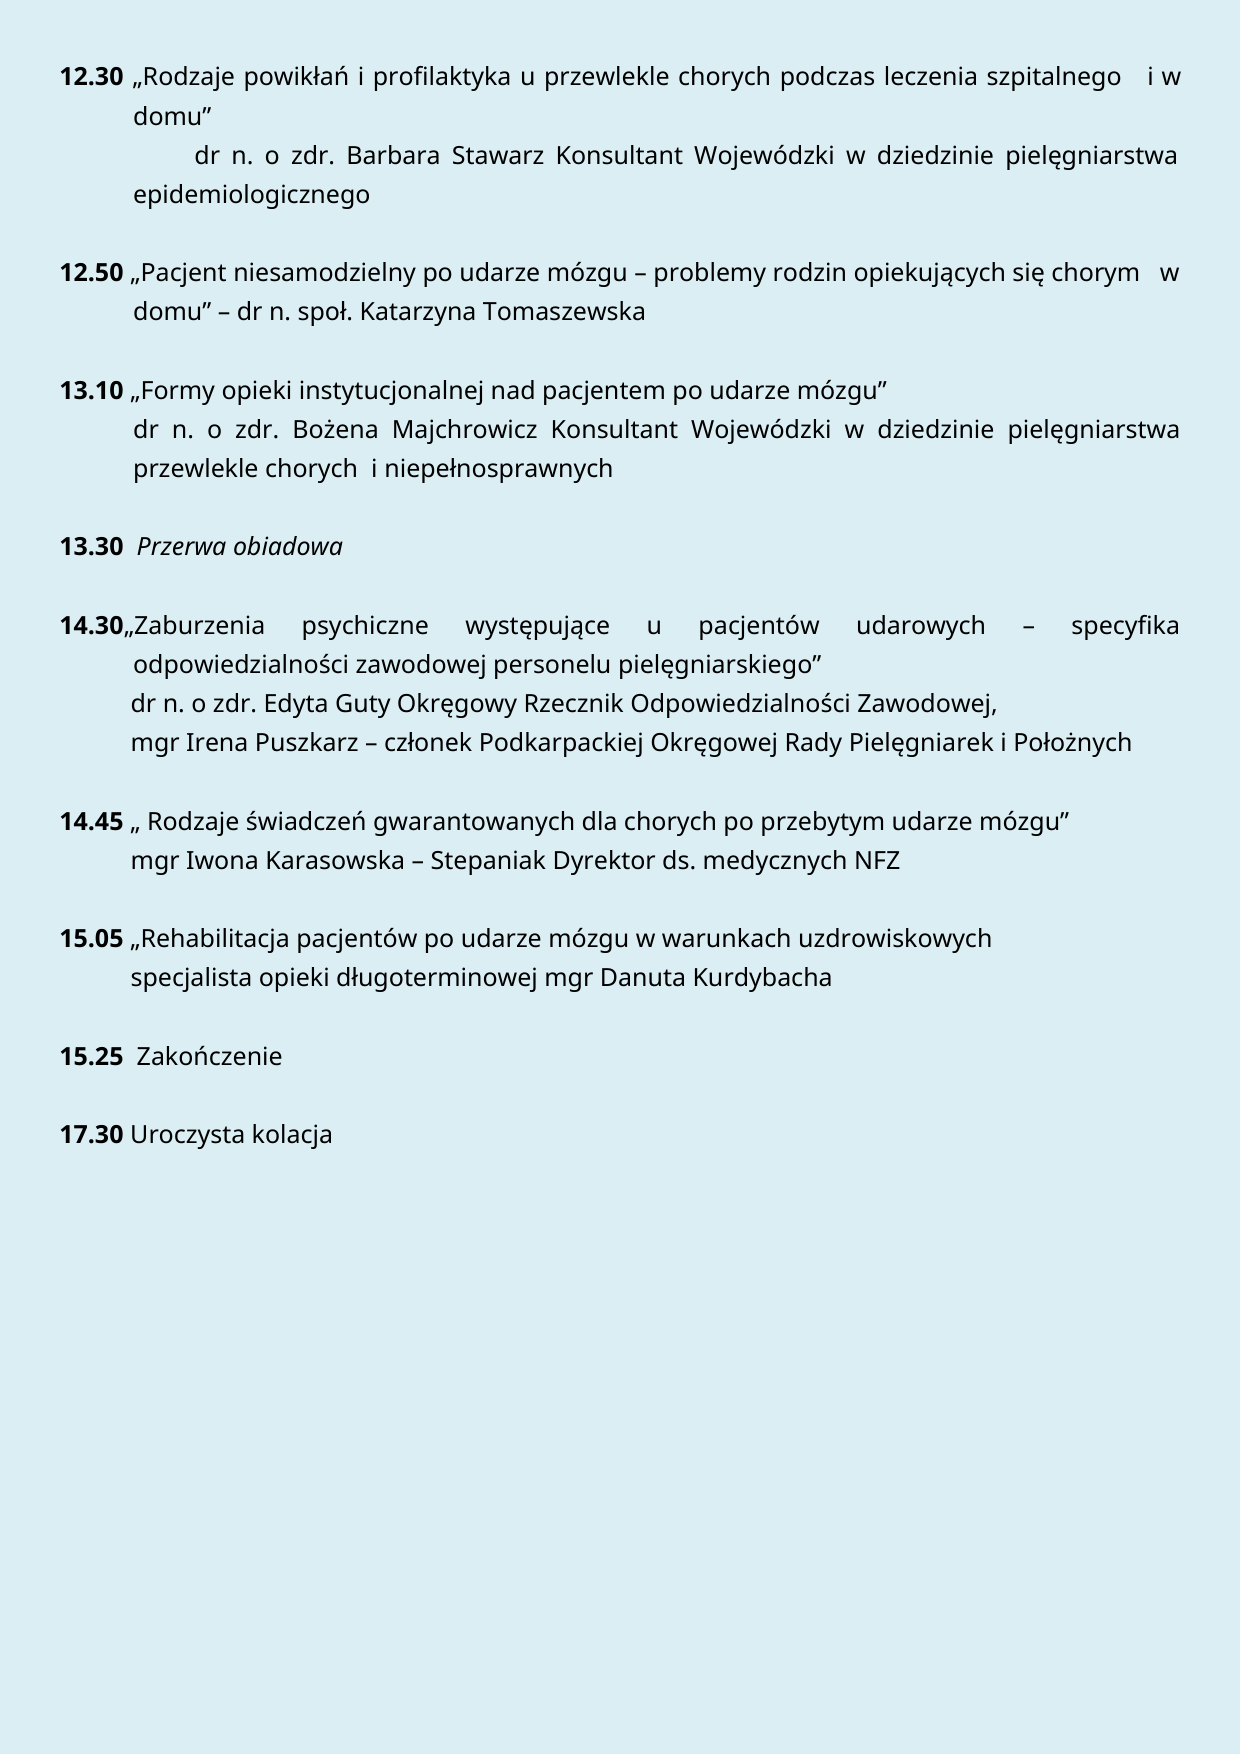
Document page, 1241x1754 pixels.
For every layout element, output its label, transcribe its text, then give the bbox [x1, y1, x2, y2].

text 12.50 „Pacjent niesamodzielny po udarze mózgu – problemy rodzin opiekujących się chorym w domu” – dr n. społ. Katarzyna Tomaszewska [59, 255, 1181, 328]
text specjalista opieki długoterminowej mgr Danuta Kurdybacha [59, 960, 1181, 994]
text 14.45 „ Rodzaje świadczeń gwarantowanych dla chorych po przebytym udarze mózgu” [59, 803, 1181, 837]
text mgr Iwona Karasowska – Stepaniak Dyrektor ds. medycznych NFZ [59, 842, 1181, 876]
text 13.30 Przerwa obiadowa [59, 529, 1181, 563]
text mgr Irena Puszkarz – członek Podkarpackiej Okręgowej Rady Pielęgniarek i Położnych [59, 725, 1181, 759]
text 14.30„Zaburzenia psychiczne występujące u pacjentów udarowych – specyfika odpowiedzialności zawodowej personelu pielęgniarskiego” [59, 607, 1181, 681]
text 17.30 Uroczysta kolacja [59, 1117, 1181, 1151]
text dr n. o zdr. Edyta Guty Okręgowy Rzecznik Odpowiedzialności Zawodowej, [59, 686, 1181, 720]
text 13.10 „Formy opieki instytucjonalnej nad pacjentem po udarze mózgu” [59, 372, 1181, 406]
text dr n. o zdr. Barbara Stawarz Konsultant Wojewódzki w dziedzinie pielęgniarstwa epidemiologicznego [59, 137, 1181, 211]
text 15.25 Zakończenie [59, 1038, 1181, 1072]
text dr n. o zdr. Bożena Majchrowicz Konsultant Wojewódzki w dziedzinie pielęgniarstwa przewlekle chorych i niepełnosprawnych [133, 412, 1181, 485]
text 15.05 „Rehabilitacja pacjentów po udarze mózgu w warunkach uzdrowiskowych [59, 921, 1181, 955]
text 12.30 „Rodzaje powikłań i profilaktyka u przewlekle chorych podczas leczenia szpitalnego i w domu” [59, 59, 1181, 132]
